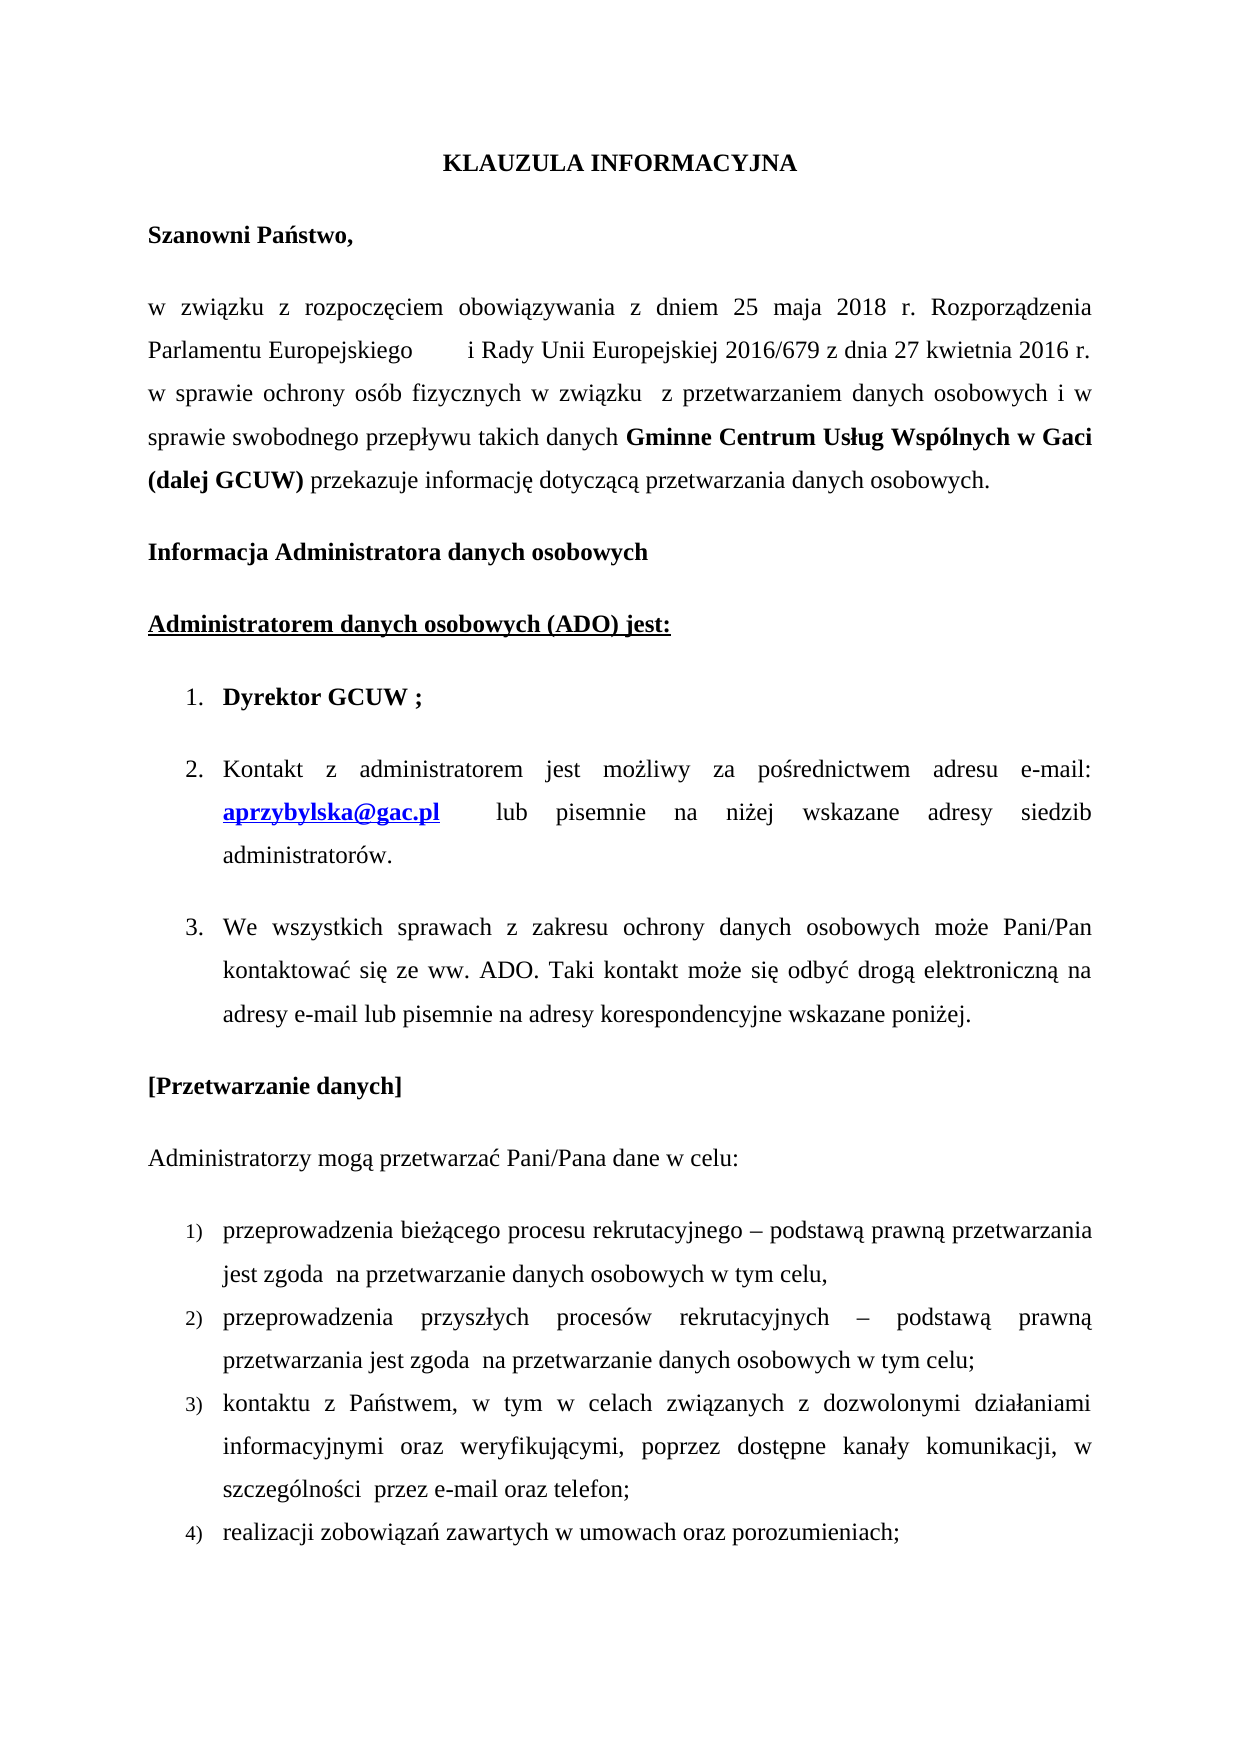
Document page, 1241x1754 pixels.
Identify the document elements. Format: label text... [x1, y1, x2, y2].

text Administratorem danych osobowych (ADO) jest: [148, 609, 1093, 638]
list Dyrektor GCUW ; [185, 682, 1093, 710]
text KLAUZULA INFORMACYJNA [148, 148, 1093, 176]
text Informacja Administratora danych osobowych [148, 537, 1093, 566]
text Administratorzy mogą przetwarzać Pani/Pana dane w celu: [148, 1143, 1093, 1172]
list przeprowadzenia bieżącego procesu rekrutacyjnego – podstawą prawną przetwarzania jest zgoda na przetwarzanie danych osobowych w tym celu, [185, 1216, 1093, 1287]
text Szanowni Państwo, [148, 220, 1093, 249]
list realizacji zobowiązań zawartych w umowach oraz porozumieniach; [185, 1517, 1093, 1546]
list przeprowadzenia przyszłych procesów rekrutacyjnych – podstawą prawną przetwarzania jest zgoda na przetwarzanie danych osobowych w tym celu; [185, 1302, 1093, 1374]
list kontaktu z Państwem, w tym w celach związanych z dozwolonymi działaniami informacyjnymi oraz weryfikującymi, poprzez dostępne kanały komunikacji, w szczególności przez e-mail oraz telefon; [185, 1388, 1093, 1503]
list Kontakt z administratorem jest możliwy za pośrednictwem adresu e-mail: aprzybylska@gac.pl lub pisemnie na niżej wskazane adresy siedzib administratorów. [185, 754, 1093, 869]
text [Przetwarzanie danych] [148, 1071, 1093, 1100]
text w związku z rozpoczęciem obowiązywania z dniem 25 maja 2018 r. Rozporządzenia Parlamentu Europejskiego i Rady Unii Europejskiej 2016/679 z dnia 27 kwietnia 2016 r. w sprawie ochrony osób fizycznych w związku z przetwarzaniem danych osobowych i w sprawie swobodnego przepływu takich danych Gminne Centrum Usług Wspólnych w Gaci (dalej GCUW) przekazuje informację dotyczącą przetwarzania danych osobowych. [148, 292, 1093, 493]
list We wszystkich sprawach z zakresu ochrony danych osobowych może Pani/Pan kontaktować się ze ww. ADO. Taki kontakt może się odbyć drogą elektroniczną na adresy e-mail lub pisemnie na adresy korespondencyjne wskazane poniżej. [185, 912, 1093, 1027]
